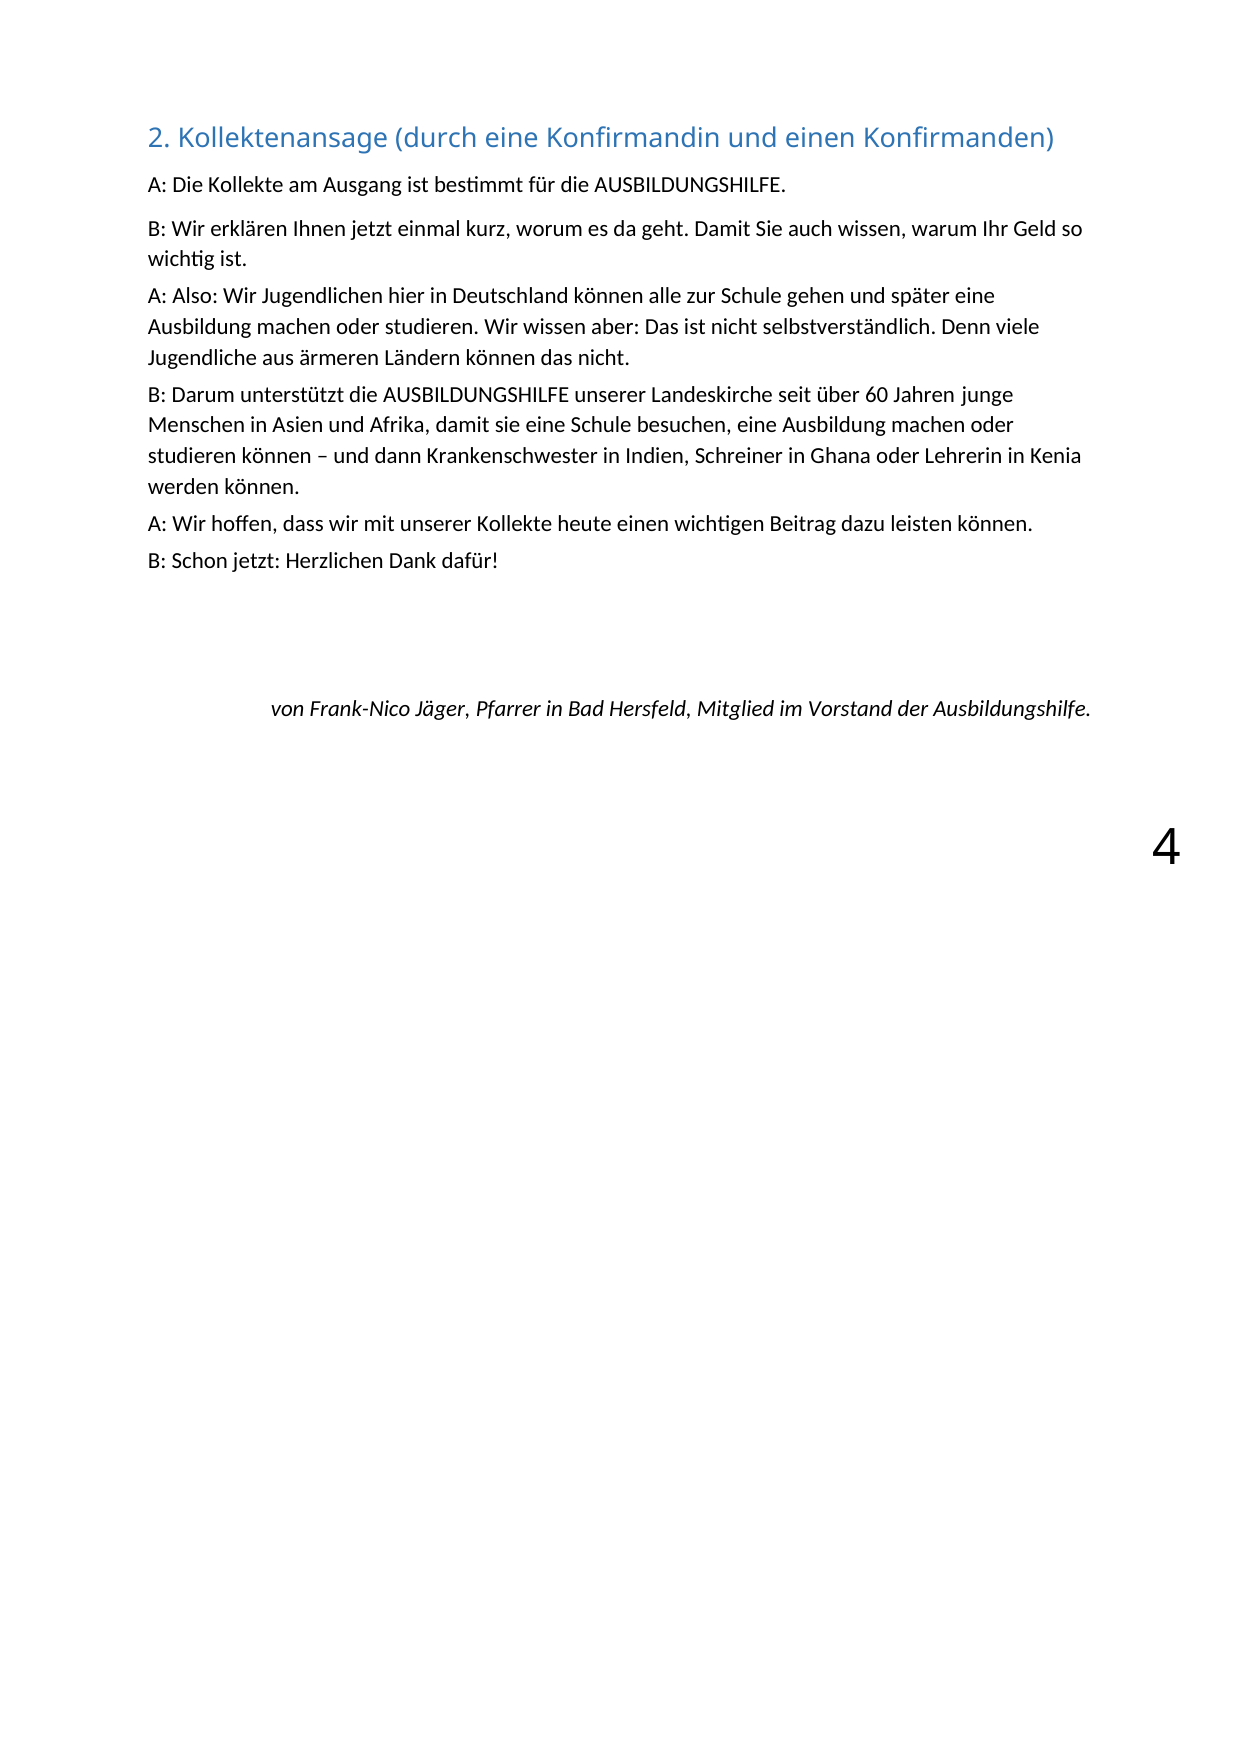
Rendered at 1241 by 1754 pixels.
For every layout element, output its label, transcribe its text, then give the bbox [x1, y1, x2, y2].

text A: Also: Wir Jugendlichen hier in Deutschland können alle zur Schule gehen und später eine Ausbildung machen oder studieren. Wir wissen aber: Das ist nicht selbstverständlich. Denn viele Jugendliche aus ärmeren Ländern können das nicht. [148, 281, 1092, 371]
subtitle 2. Kollektenansage (durch eine Konfirmandin und einen Konfirmanden) [148, 118, 1092, 155]
text A: Wir hoffen, dass wir mit unserer Kollekte heute einen wichtigen Beitrag dazu leisten können. [148, 509, 1092, 537]
text von Frank-Nico Jäger, Pfarrer in Bad Hersfeld, Mitglied im Vorstand der Ausbildungshilfe. [148, 694, 1092, 722]
text A: Die Kollekte am Ausgang ist bestimmt für die AUSBILDUNGSHILFE. [148, 170, 1092, 198]
text B: Schon jetzt: Herzlichen Dank dafür! [148, 546, 1092, 574]
text B: Darum unterstützt die AUSBILDUNGSHILFE unserer Landeskirche seit über 60 Jahren junge Menschen in Asien und Afrika, damit sie eine Schule besuchen, eine Ausbildung machen oder studieren können – und dann Krankenschwester in Indien, Schreiner in Ghana oder Lehrerin in Kenia werden können. [148, 380, 1092, 500]
text B: Wir erklären Ihnen jetzt einmal kurz, worum es da geht. Damit Sie auch wissen, warum Ihr Geld so wichtig ist. [148, 214, 1092, 272]
